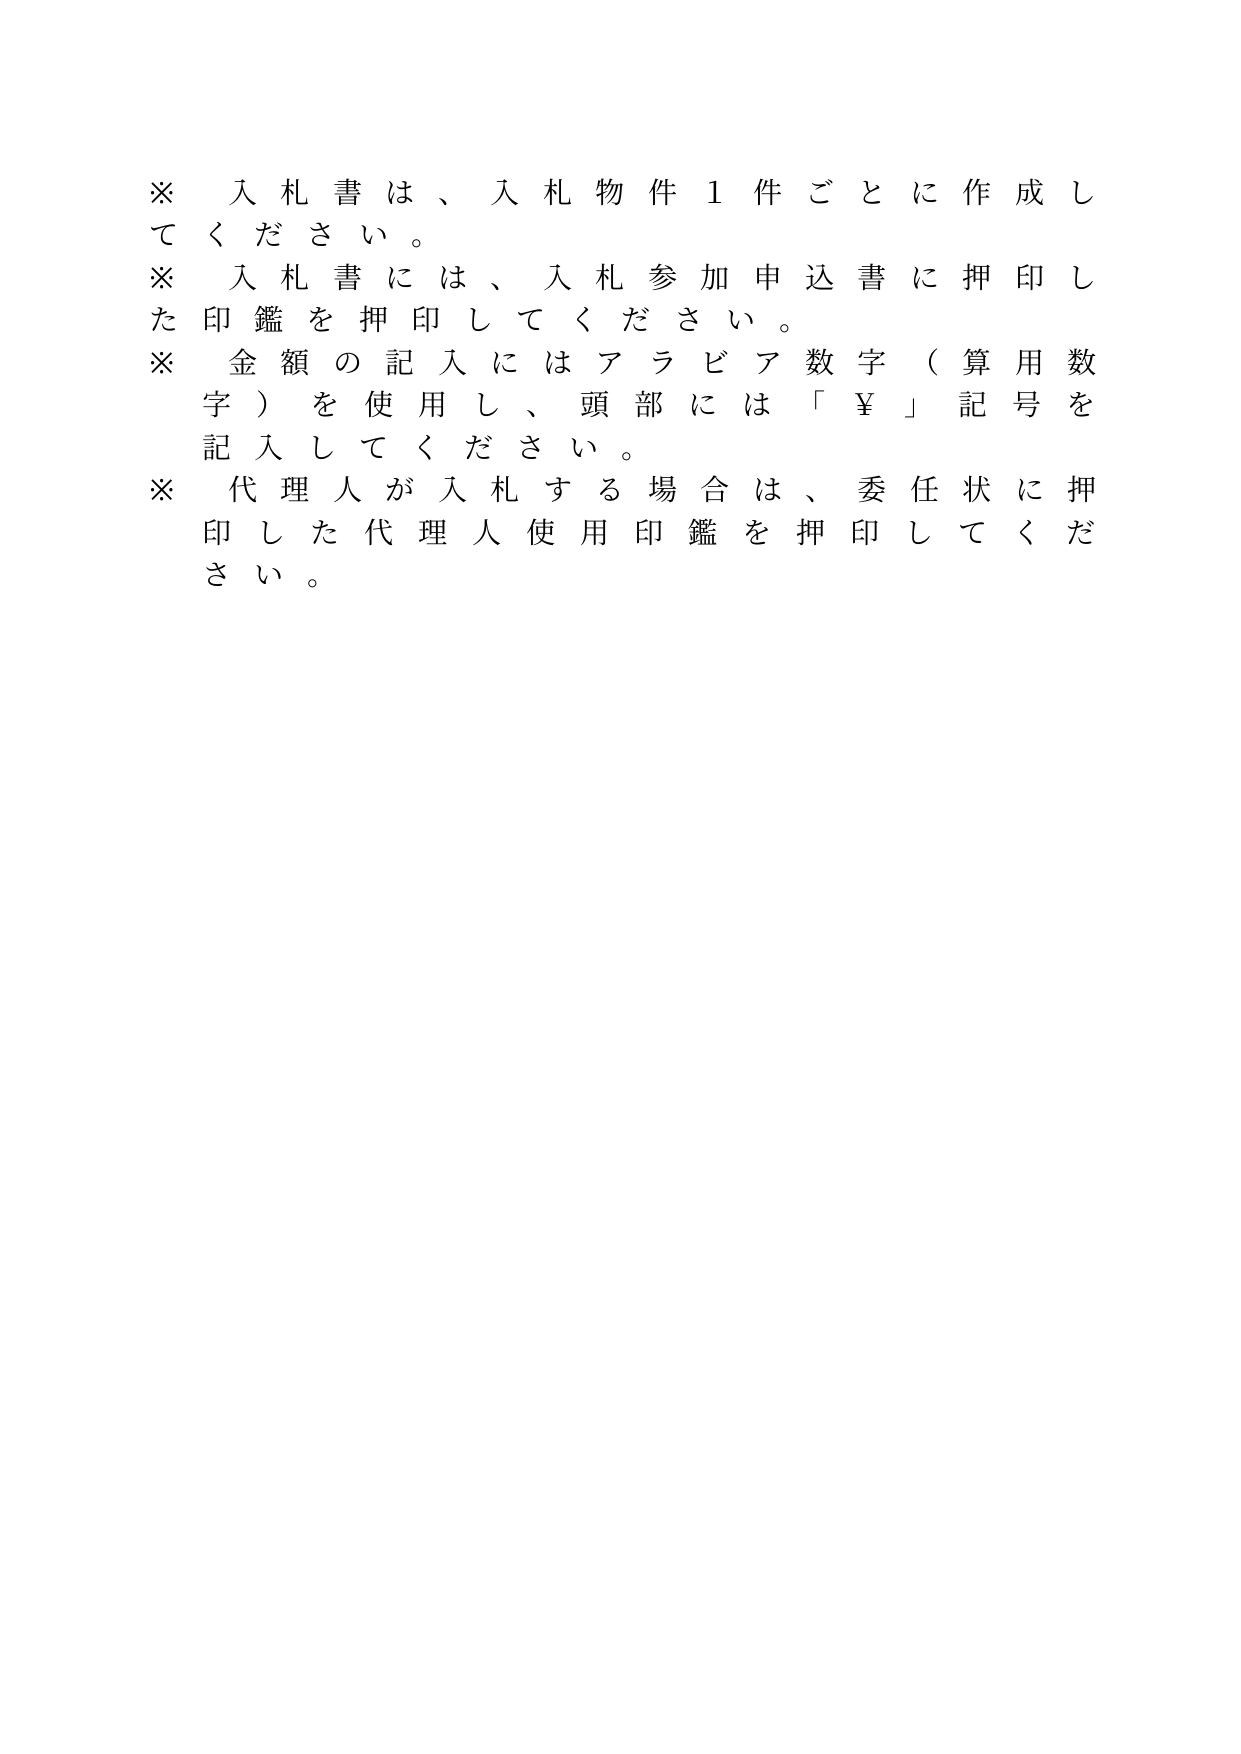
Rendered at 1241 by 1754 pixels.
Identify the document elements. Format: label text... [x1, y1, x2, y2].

text ※ 代理人が入札する場合は、委任状に押印した代理人使用印鑑を押印してください。 [149, 467, 1121, 594]
text ※ 入札書には、入札参加申込書に押印した印鑑を押印してください。 [149, 254, 1121, 339]
text ※ 入札書は、入札物件１件ごとに作成してください。 [149, 169, 1121, 254]
text ※ 金額の記入にはアラビア数字（算用数字）を使用し、頭部には「￥」記号を記入してください。 [149, 339, 1121, 467]
